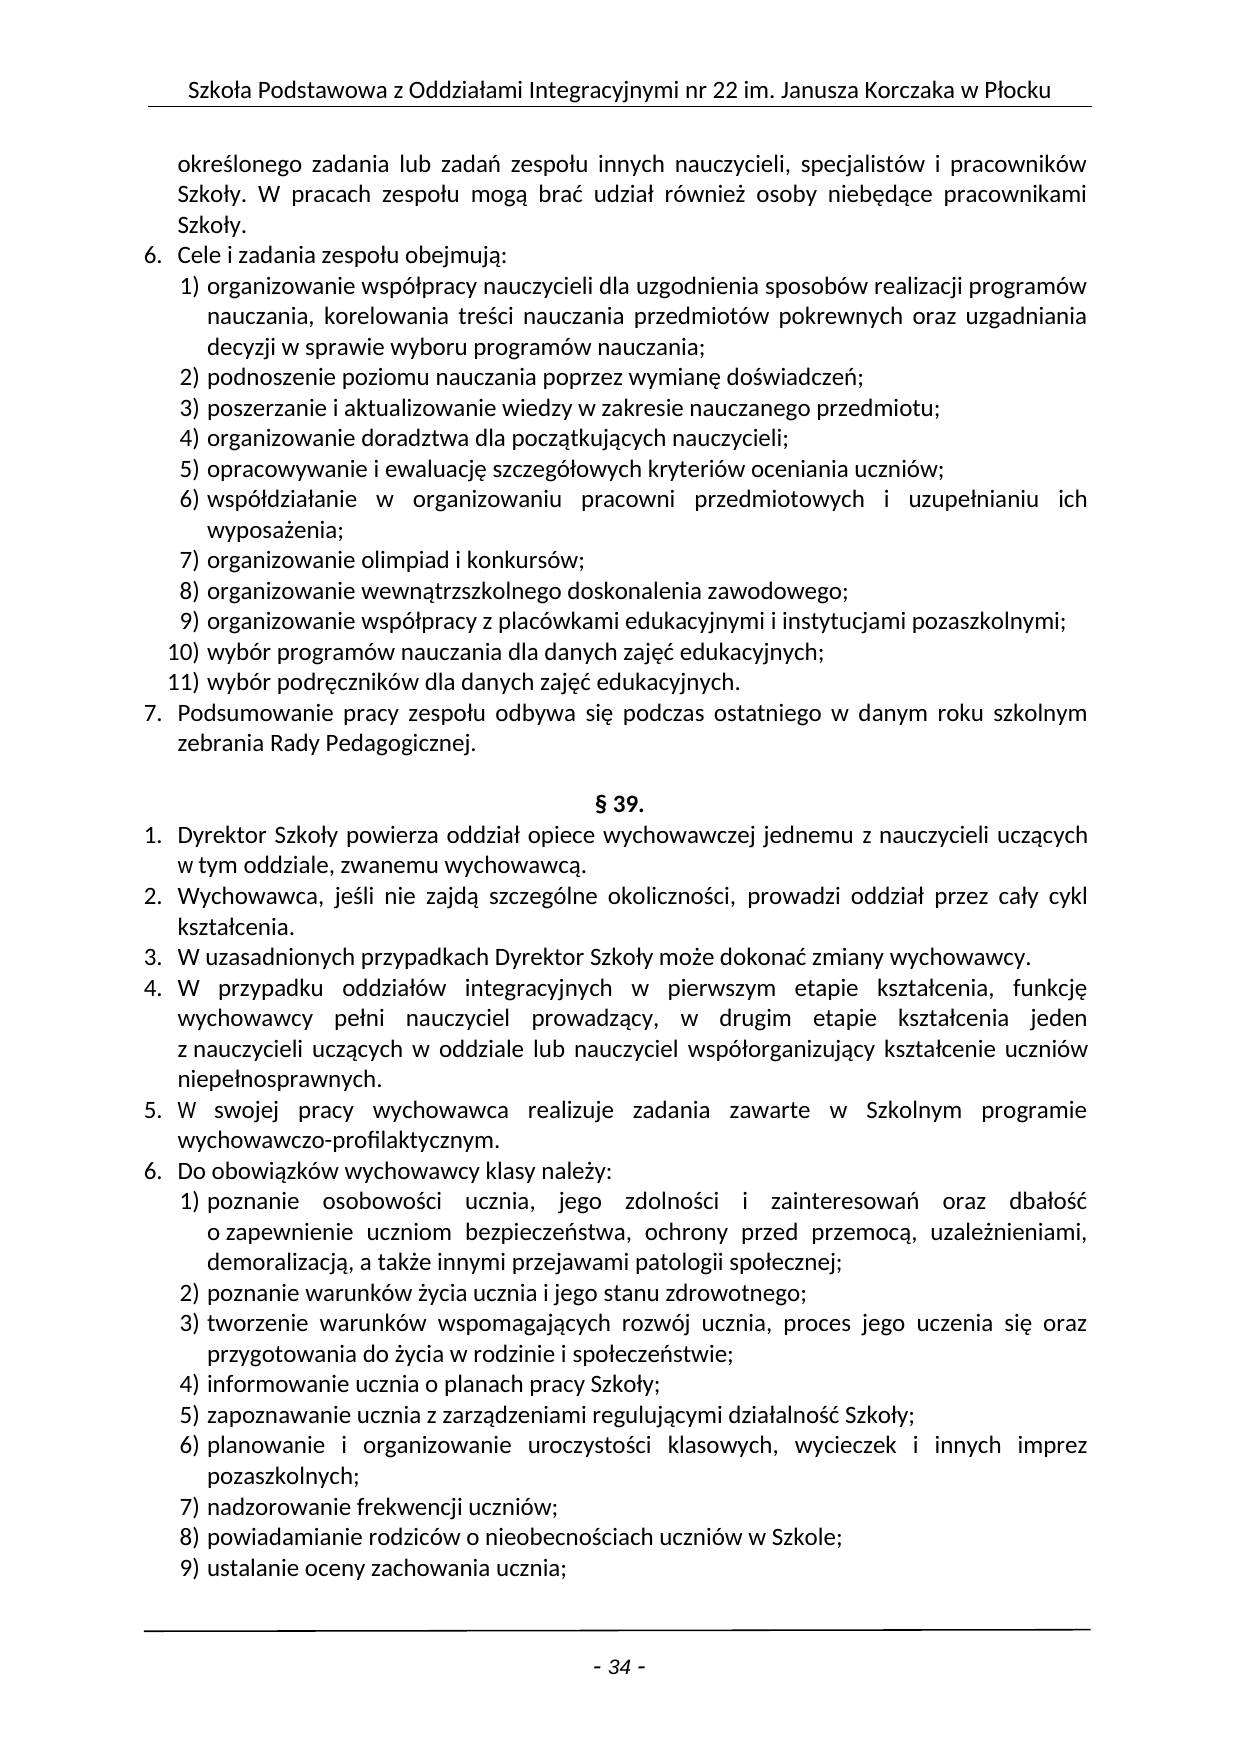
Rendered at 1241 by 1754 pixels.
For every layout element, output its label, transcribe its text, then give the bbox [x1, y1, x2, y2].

list W przypadku oddziałów integracyjnych w pierwszym etapie kształcenia, funkcję wychowawcy pełni nauczyciel prowadzący, w drugim etapie kształcenia jeden z nauczycieli uczących w oddziale lub nauczyciel współorganizujący kształcenie uczniów niepełnosprawnych. [162, 972, 1089, 1094]
list tworzenie warunków wspomagających rozwój ucznia, proces jego uczenia się oraz przygotowania do życia w rodzinie i społeczeństwie; [200, 1307, 1088, 1368]
list organizowanie współpracy nauczycieli dla uzgodnienia sposobów realizacji programów nauczania, korelowania treści nauczania przedmiotów pokrewnych oraz uzgadniania decyzji w sprawie wyboru programów nauczania; [200, 270, 1088, 361]
list poznanie warunków życia ucznia i jego stanu zdrowotnego; [200, 1277, 1088, 1307]
list organizowanie doradztwa dla początkujących nauczycieli; [200, 422, 1088, 453]
list wybór podręczników dla danych zajęć edukacyjnych. [200, 667, 1088, 697]
list zapoznawanie ucznia z zarządzeniami regulującymi działalność Szkoły; [200, 1399, 1088, 1429]
list wybór programów nauczania dla danych zajęć edukacyjnych; [200, 636, 1088, 667]
list organizowanie współpracy z placówkami edukacyjnymi i instytucjami pozaszkolnymi; [200, 606, 1088, 636]
list Do obowiązków wychowawcy klasy należy: [162, 1155, 1089, 1185]
list Cele i zadania zespołu obejmują: [162, 239, 1089, 270]
list opracowywanie i ewaluację szczegółowych kryteriów oceniania uczniów; [200, 453, 1088, 483]
list nadzorowanie frekwencji uczniów; [200, 1491, 1088, 1521]
list informowanie ucznia o planach pracy Szkoły; [200, 1368, 1088, 1399]
list Dyrektor Szkoły powierza oddział opiece wychowawczej jednemu z nauczycieli uczących w tym oddziale, zwanemu wychowawcą. [162, 819, 1088, 880]
list organizowanie olimpiad i konkursów; [200, 544, 1088, 575]
list planowanie i organizowanie uroczystości klasowych, wycieczek i innych imprez pozaszkolnych; [200, 1429, 1088, 1491]
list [162, 148, 1089, 239]
list W uzasadnionych przypadkach Dyrektor Szkoły może dokonać zmiany wychowawcy. [162, 941, 1089, 972]
list podnoszenie poziomu nauczania poprzez wymianę doświadczeń; [200, 361, 1088, 392]
list organizowanie wewnątrzszkolnego doskonalenia zawodowego; [200, 575, 1088, 606]
list współdziałanie w organizowaniu pracowni przedmiotowych i uzupełnianiu ich wyposażenia; [200, 483, 1088, 544]
list Wychowawca, jeśli nie zajdą szczególne okoliczności, prowadzi oddział przez cały cykl kształcenia. [162, 880, 1088, 941]
list poznanie osobowości ucznia, jego zdolności i zainteresowań oraz dbałość o zapewnienie uczniom bezpieczeństwa, ochrony przed przemocą, uzależnieniami, demoralizacją, a także innymi przejawami patologii społecznej; [200, 1185, 1088, 1277]
list poszerzanie i aktualizowanie wiedzy w zakresie nauczanego przedmiotu; [200, 392, 1088, 422]
list powiadamianie rodziców o nieobecnościach uczniów w Szkole; [200, 1521, 1088, 1552]
list ustalanie oceny zachowania ucznia; [200, 1552, 1088, 1582]
list Podsumowanie pracy zespołu odbywa się podczas ostatniego w danym roku szkolnym zebrania Rady Pedagogicznej. [162, 697, 1089, 758]
list W swojej pracy wychowawca realizuje zadania zawarte w Szkolnym programie wychowawczo-profilaktycznym. [162, 1094, 1088, 1155]
